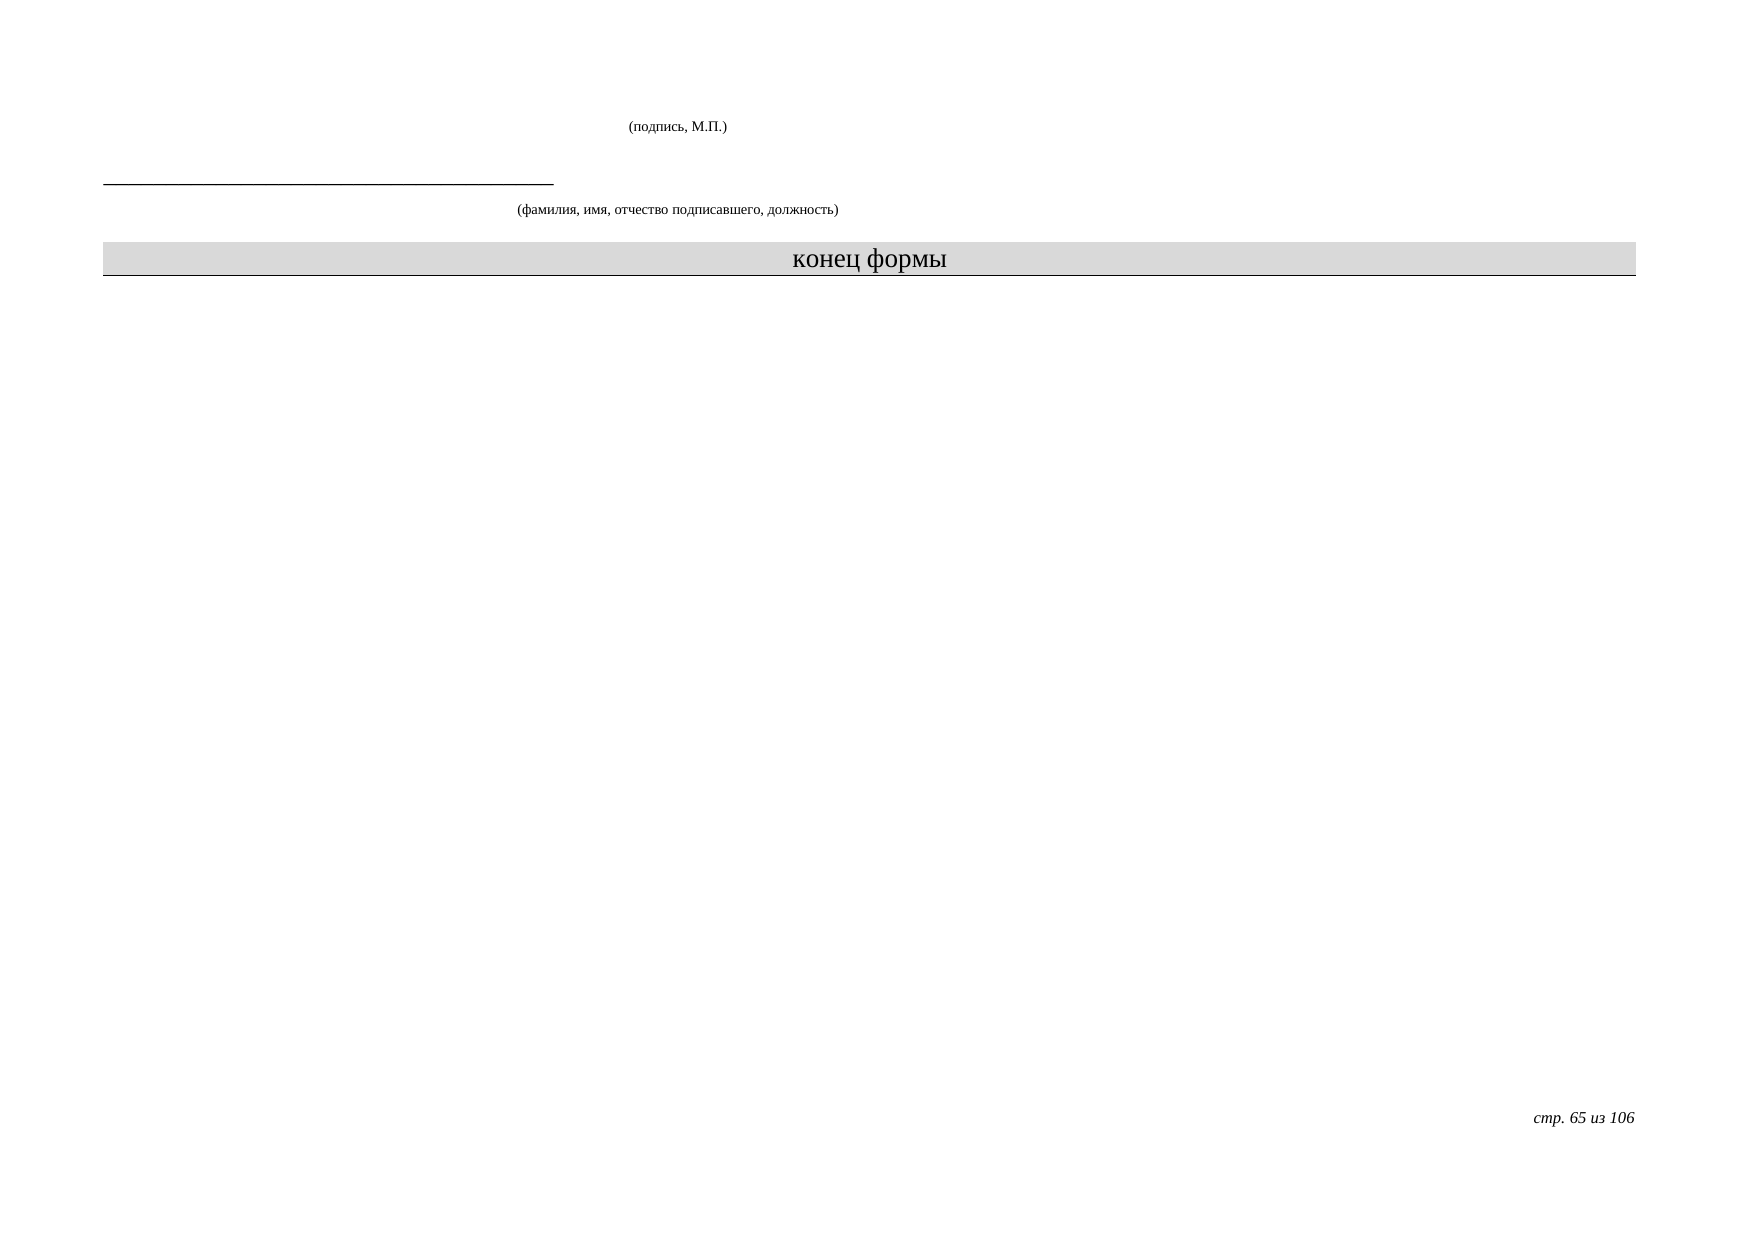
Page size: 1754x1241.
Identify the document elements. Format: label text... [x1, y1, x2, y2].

text (подпись, М.П.) [103, 118, 1252, 147]
text ____________________________________ [103, 159, 1636, 188]
text (фамилия, имя, отчество подписавшего, должность) [103, 201, 1252, 229]
text конец формы [103, 242, 1636, 275]
